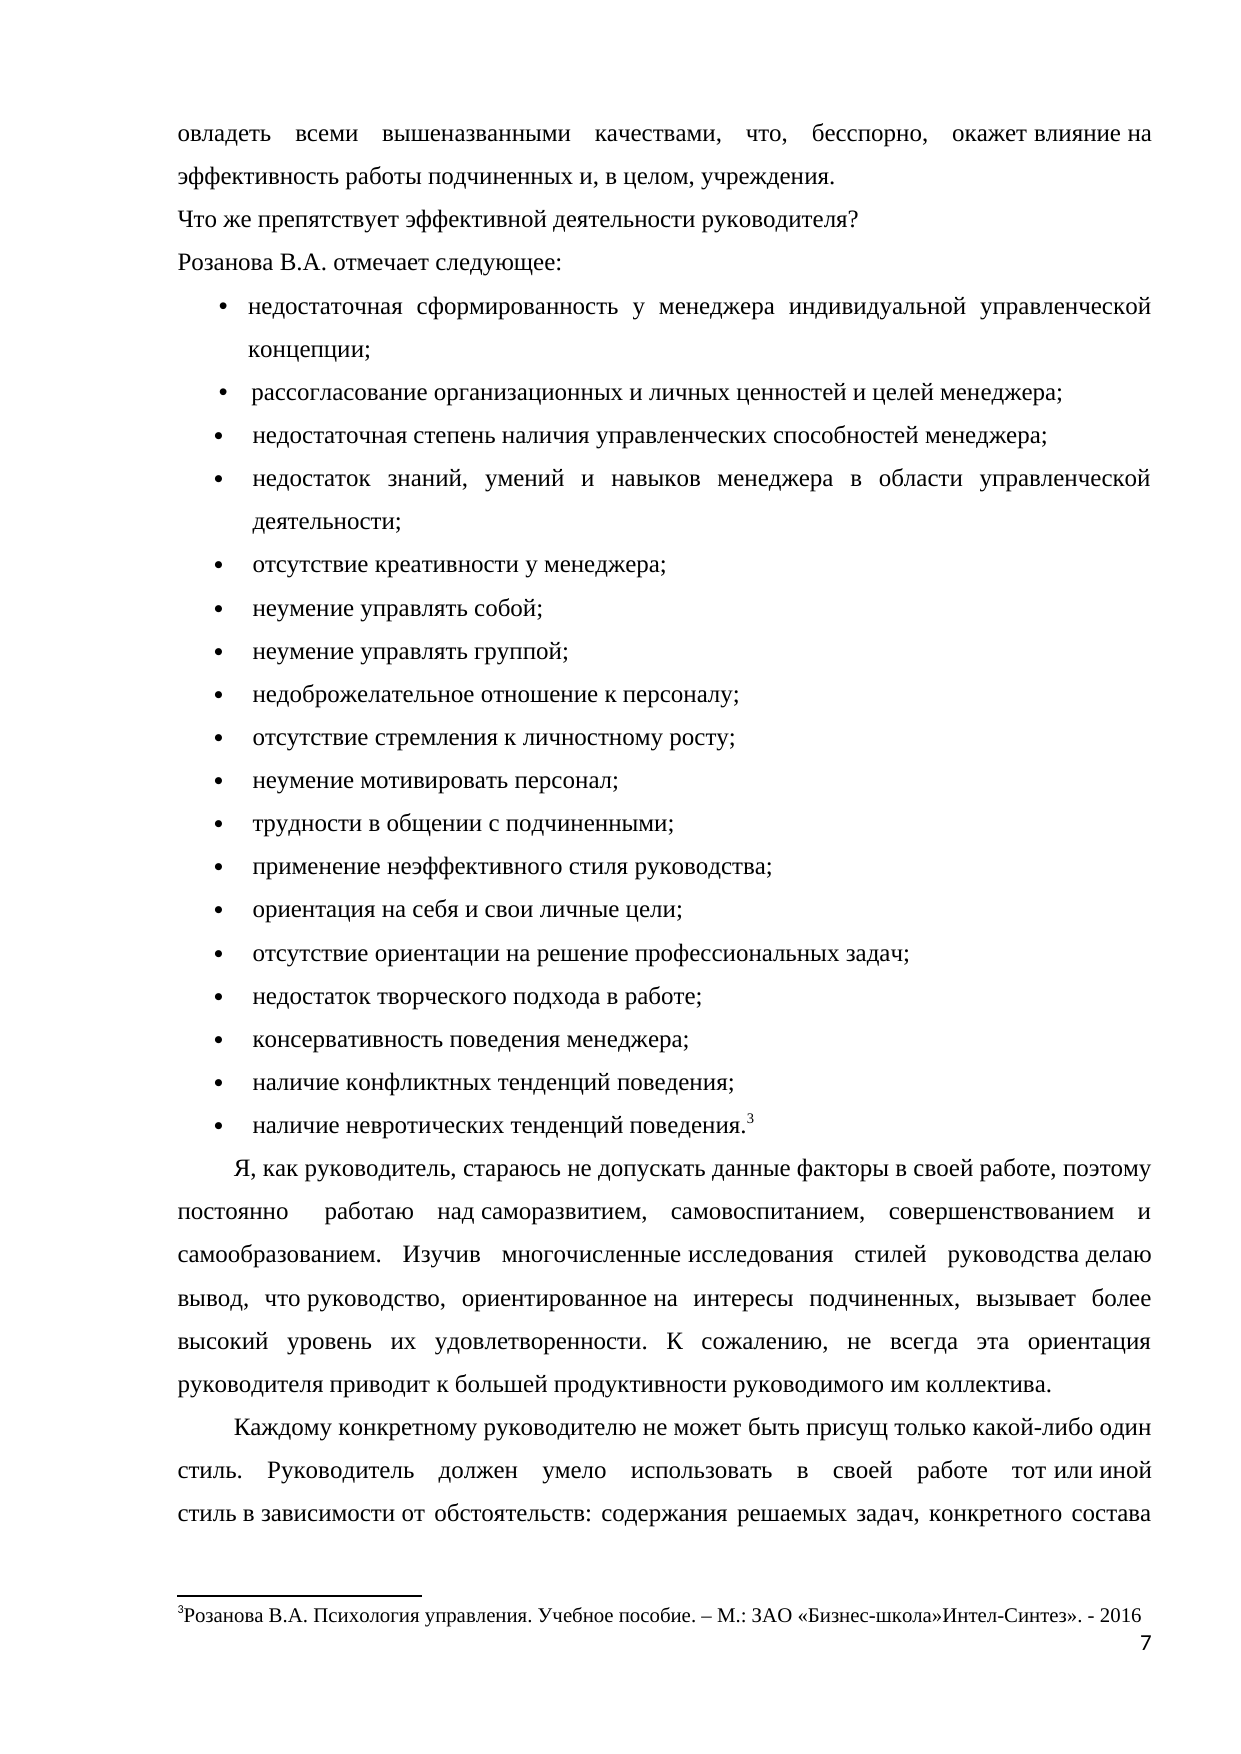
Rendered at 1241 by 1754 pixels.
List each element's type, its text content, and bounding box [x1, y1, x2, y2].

list недостаточная степень наличия управленческих способностей менеджера; [215, 420, 1152, 449]
text Я, как руководитель, стараюсь не допускать данные факторы в своей работе, поэтому постоянно работаю над саморазвитием, самовоспитанием, совершенствованием и самообразованием. Изучив многочисленные исследования стилей руководства делаю вывод, что руководство, ориентированное на интересы подчиненных, вызывает более высокий уровень их удовлетворенности. К сожалению, не всегда эта ориентация руководителя приводит к большей продуктивности руководимого им коллектива. [177, 1153, 1152, 1398]
list наличие конфликтных тенденций поведения; [215, 1067, 1152, 1096]
text Розанова В.А. отмечает следующее: [177, 247, 1152, 276]
list недостаточная сформированность у менеджера индивидуальной управленческой концепции; [218, 291, 1152, 363]
list наличие невротических тенденций поведения. [215, 1110, 1152, 1139]
list недостаток знаний, умений и навыков менеджера в области управленческой деятельности; [215, 463, 1152, 535]
list рассогласование организационных и личных ценностей и целей менеджера; [218, 377, 1152, 406]
list применение неэффективного стиля руководства; [215, 851, 1152, 880]
list неумение управлять группой; [215, 636, 1152, 664]
list недоброжелательное отношение к персоналу; [215, 679, 1152, 708]
list консервативность поведения менеджера; [215, 1024, 1152, 1053]
list неумение управлять собой; [215, 593, 1152, 621]
list отсутствие ориентации на решение профессиональных задач; [215, 938, 1152, 966]
list недостаток творческого подхода в работе; [215, 981, 1152, 1009]
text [177, 118, 1152, 190]
list трудности в общении с подчиненными; [215, 808, 1152, 837]
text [177, 1412, 1152, 1527]
text Что же препятствует эффективной деятельности руководителя? [177, 204, 1152, 233]
list неумение мотивировать персонал; [215, 765, 1152, 794]
list ориентация на себя и свои личные цели; [215, 894, 1152, 923]
list отсутствие стремления к личностному росту; [215, 722, 1152, 751]
list отсутствие креативности у менеджера; [215, 549, 1152, 578]
